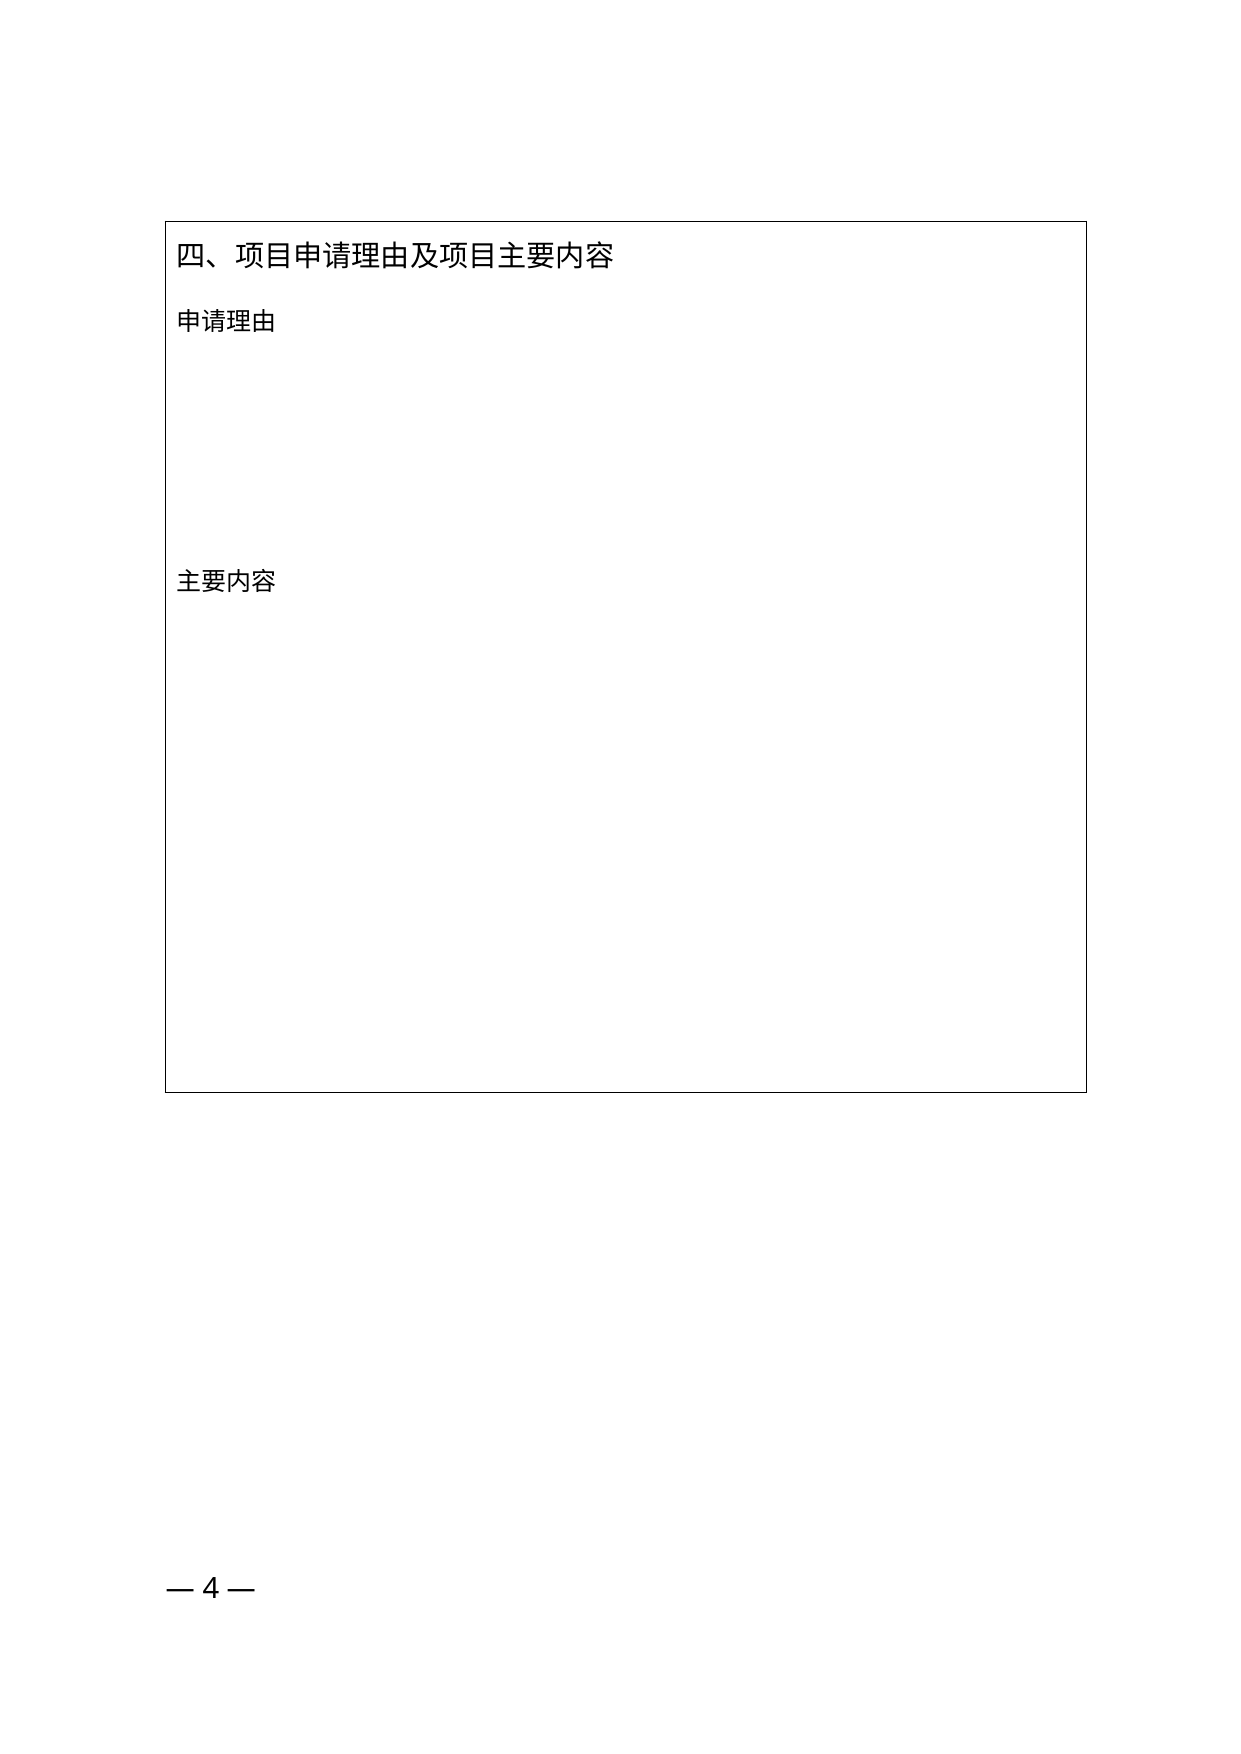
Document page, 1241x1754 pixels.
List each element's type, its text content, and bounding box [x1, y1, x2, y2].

table_cell 四、项目申请理由及项目主要内容 申请理由 主要内容 [166, 222, 1086, 1092]
